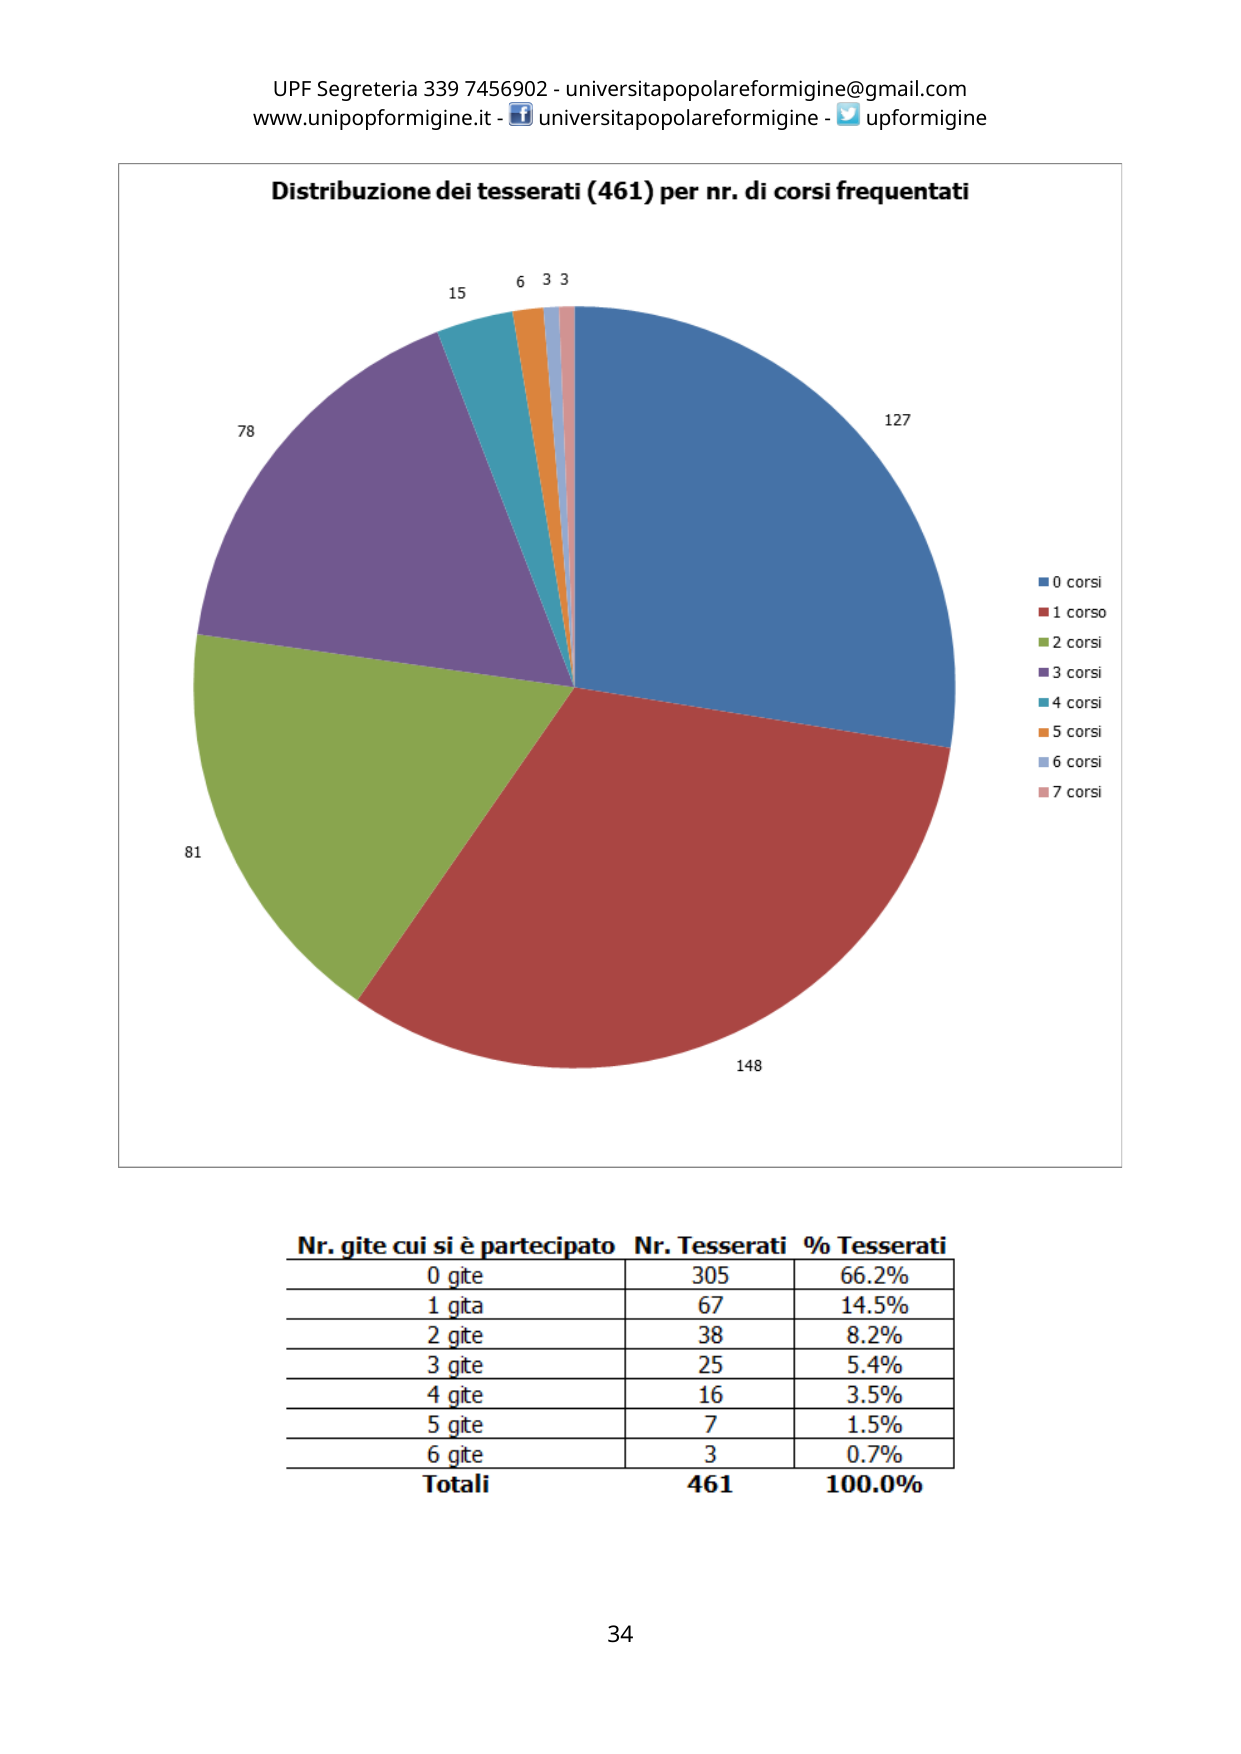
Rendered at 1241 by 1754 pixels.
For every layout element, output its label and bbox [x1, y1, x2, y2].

picture [836, 102, 861, 126]
picture [118, 163, 1123, 1168]
picture [285, 1229, 955, 1499]
picture [508, 102, 533, 126]
